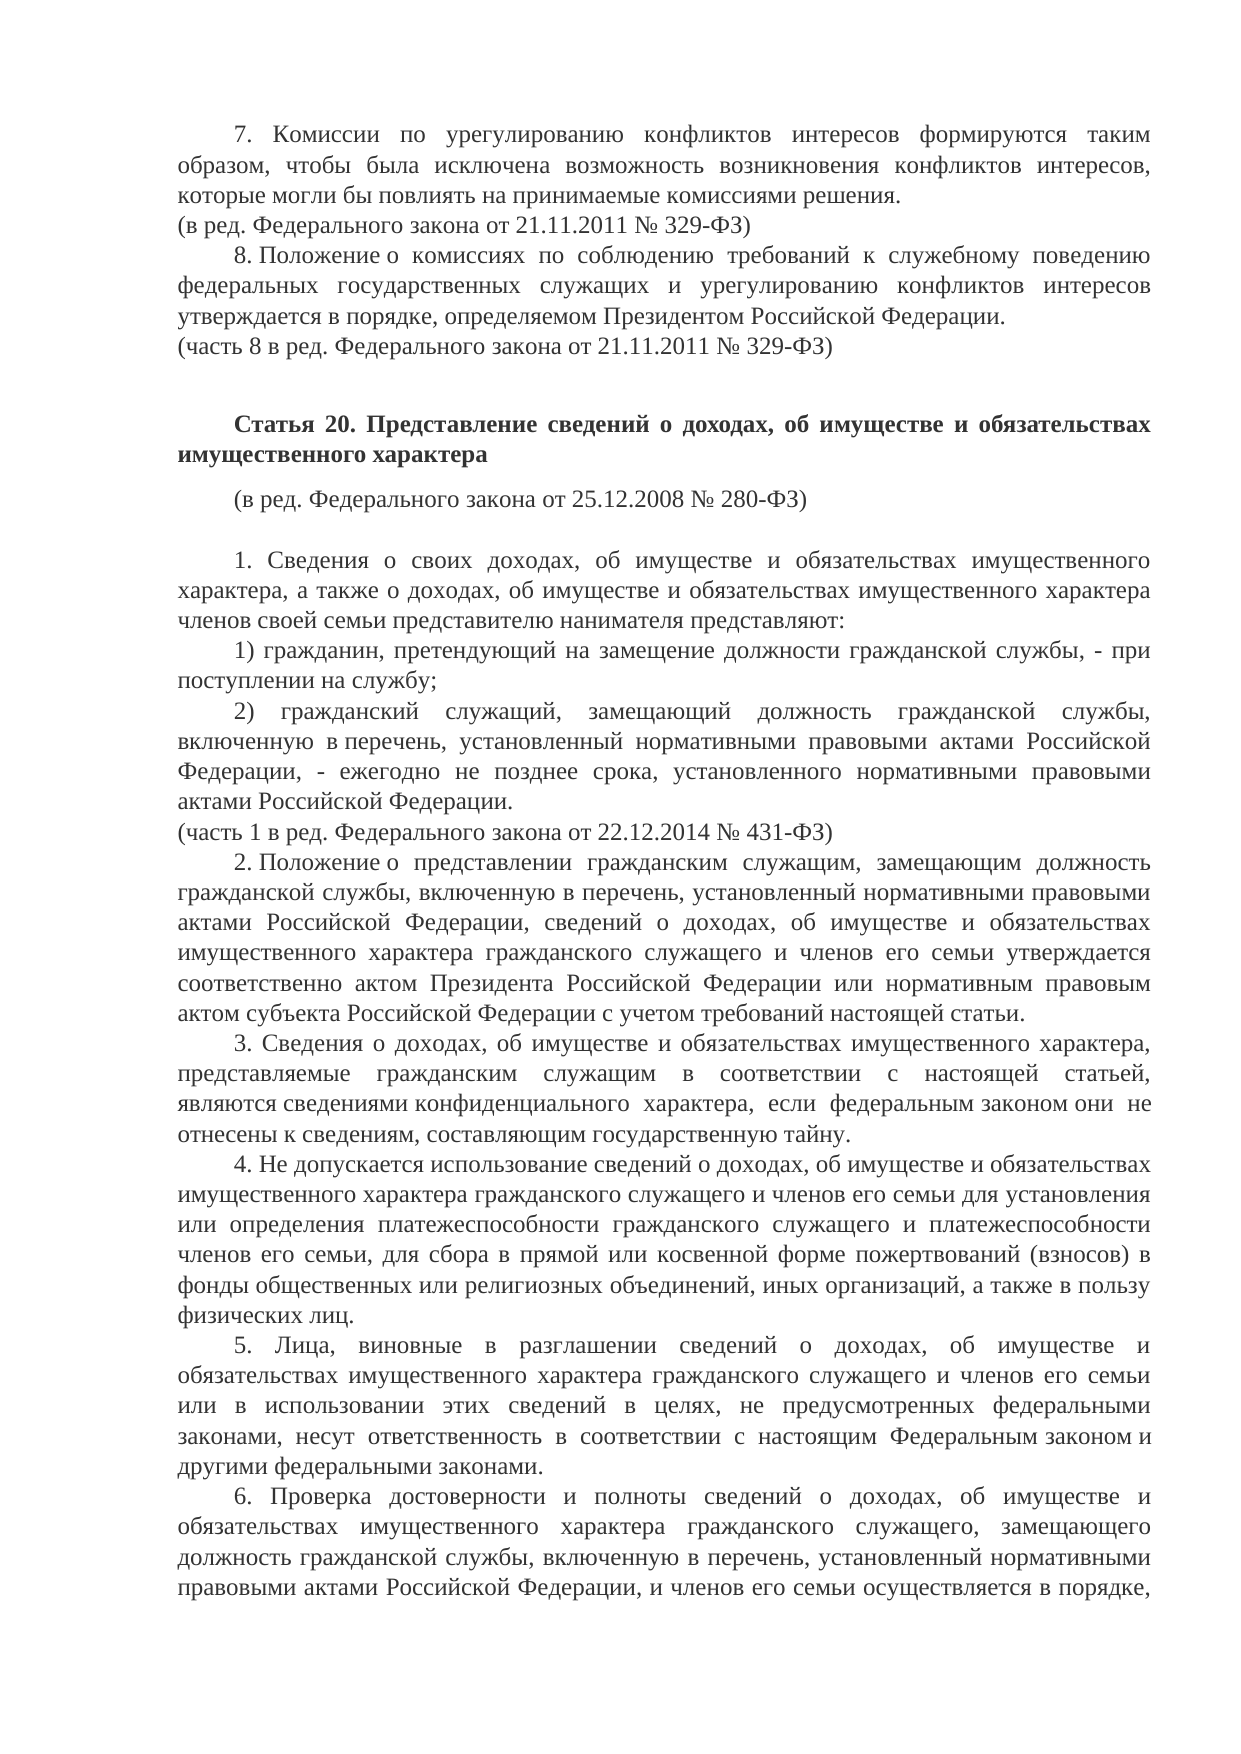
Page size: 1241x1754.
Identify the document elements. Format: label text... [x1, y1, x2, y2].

text 2) гражданский служащий, замещающий должность гражданской службы, включенную в перечень, установленный нормативными правовыми актами Российской Федерации, - ежегодно не позднее срока, установленного нормативными правовыми актами Российской Федерации. [177, 694, 1152, 815]
text (часть 8 в ред. Федерального закона от 21.11.2011 № 329-ФЗ) [177, 329, 1152, 360]
text Статья 20. Представление сведений о доходах, об имуществе и обязательствах имущественного характера [177, 407, 1152, 468]
text 5. Лица, виновные в разглашении сведений о доходах, об имуществе и обязательствах имущественного характера гражданского служащего и членов его семьи или в использовании этих сведений в целях, не предусмотренных федеральными законами, несут ответственность в соответствии с настоящим Федеральным законом и другими федеральными законами. [177, 1329, 1152, 1480]
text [177, 1480, 1152, 1601]
text 7. Комиссии по урегулированию конфликтов интересов формируются таким образом, чтобы была исключена возможность возникновения конфликтов интересов, которые могли бы повлиять на принимаемые комиссиями решения. [177, 118, 1152, 209]
text 8. Положение о комиссиях по соблюдению требований к служебному поведению федеральных государственных служащих и урегулированию конфликтов интересов утверждается в порядке, определяемом Президентом Российской Федерации. [177, 239, 1152, 329]
text 1. Сведения о своих доходах, об имуществе и обязательствах имущественного характера, а также о доходах, об имуществе и обязательствах имущественного характера членов своей семьи представителю нанимателя представляют: [177, 543, 1152, 634]
text (в ред. Федерального закона от 21.11.2011 № 329-ФЗ) [177, 209, 1152, 239]
text (в ред. Федерального закона от 25.12.2008 № 280-ФЗ) [177, 483, 1152, 513]
text 3. Сведения о доходах, об имуществе и обязательствах имущественного характера, представляемые гражданским служащим в соответствии с настоящей статьей, являются сведениями конфиденциального характера, если федеральным законом они не отнесены к сведениям, составляющим государственную тайну. [177, 1027, 1152, 1147]
text 2. Положение о представлении гражданским служащим, замещающим должность гражданской службы, включенную в перечень, установленный нормативными правовыми актами Российской Федерации, сведений о доходах, об имуществе и обязательствах имущественного характера гражданского служащего и членов его семьи утверждается соответственно актом Президента Российской Федерации или нормативным правовым актом субъекта Российской Федерации с учетом требований настоящей статьи. [177, 845, 1152, 1027]
text 4. Не допускается использование сведений о доходах, об имуществе и обязательствах имущественного характера гражданского служащего и членов его семьи для установления или определения платежеспособности гражданского служащего и платежеспособности членов его семьи, для сбора в прямой или косвенной форме пожертвований (взносов) в фонды общественных или религиозных объединений, иных организаций, а также в пользу физических лиц. [177, 1147, 1152, 1329]
text (часть 1 в ред. Федерального закона от 22.12.2014 № 431-ФЗ) [177, 815, 1152, 845]
text 1) гражданин, претендующий на замещение должности гражданской службы, - при поступлении на службу; [177, 634, 1152, 694]
